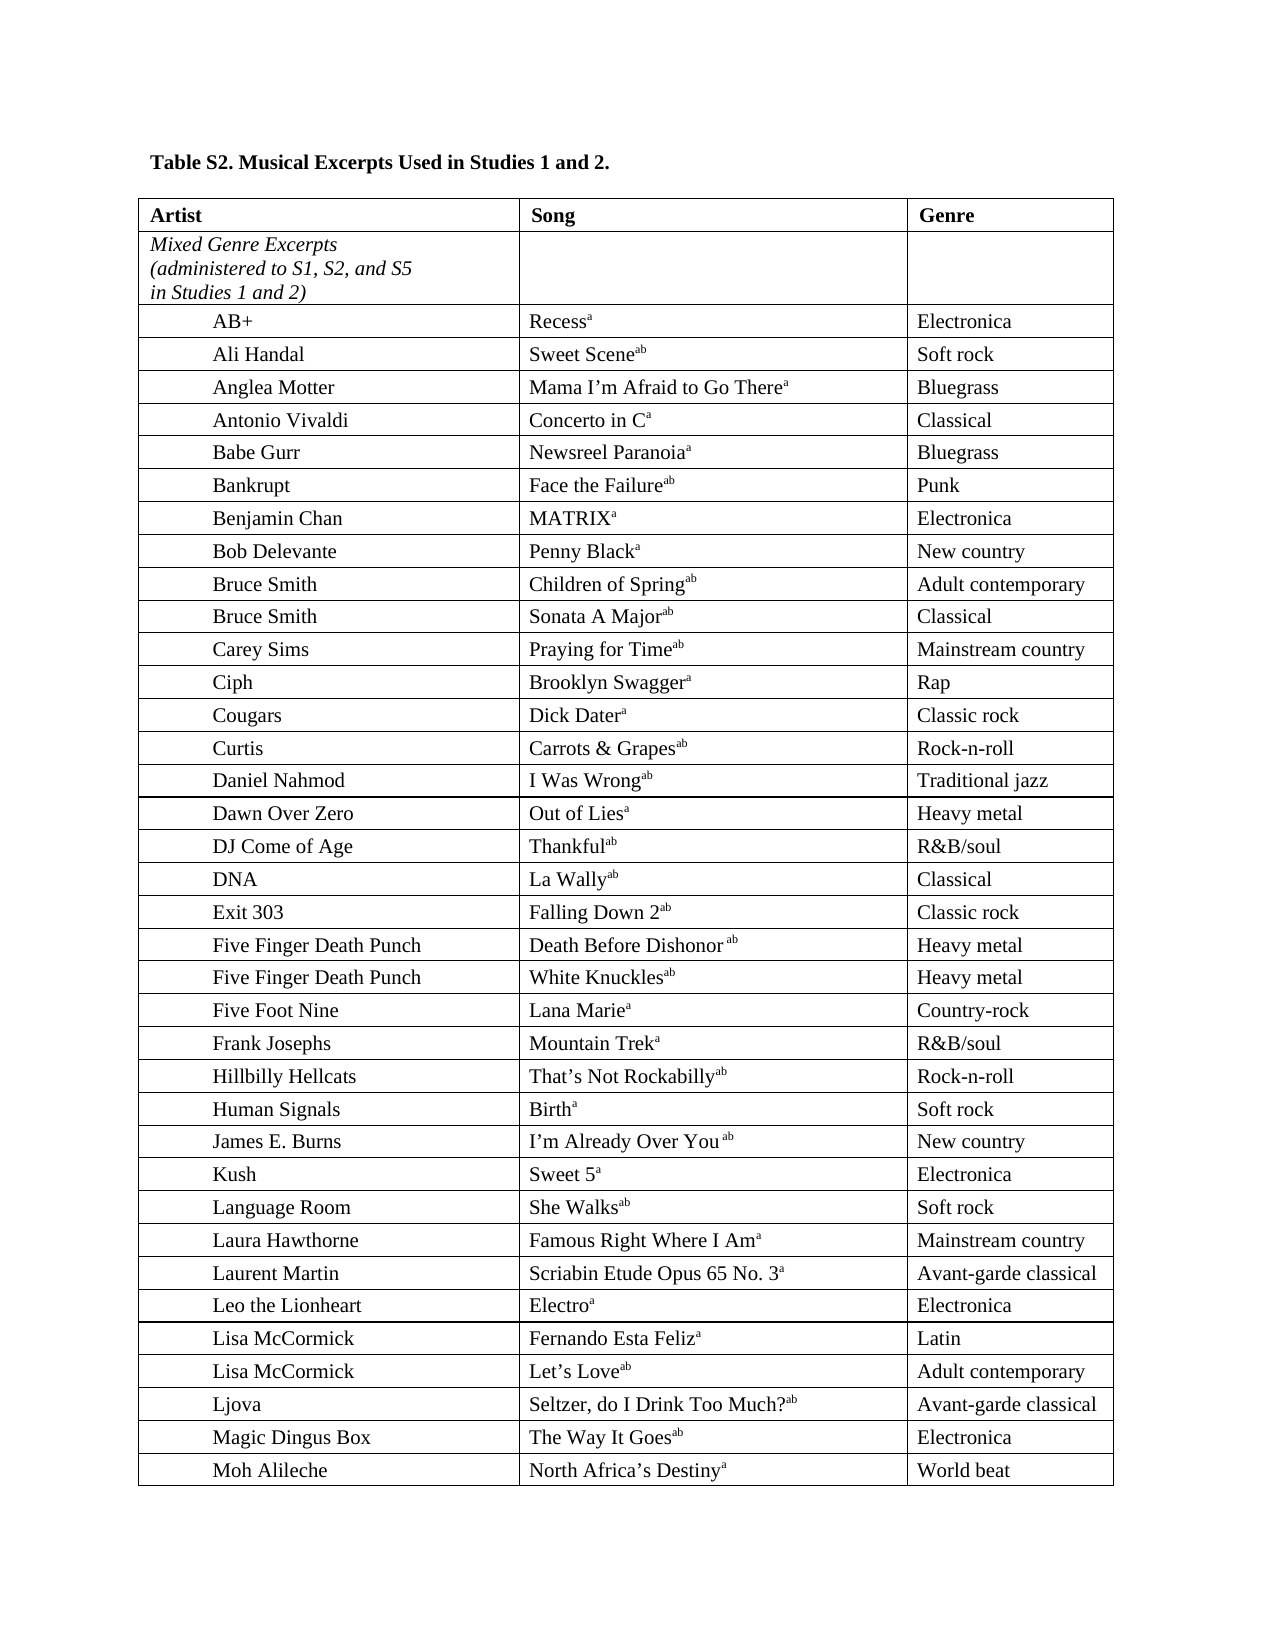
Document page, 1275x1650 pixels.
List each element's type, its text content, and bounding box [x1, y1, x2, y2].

table_cell Exit 303 [139, 896, 519, 928]
table_cell Traditional jazz [908, 765, 1113, 796]
table_cell Out of Liesa [520, 798, 907, 829]
table_cell MATRIXa [520, 502, 907, 534]
table_cell New country [908, 535, 1113, 567]
table_cell Avant-garde classical [908, 1388, 1113, 1420]
table_cell Bruce Smith [139, 568, 519, 599]
table_cell Sweet Sceneab [520, 338, 907, 370]
table_cell Bankrupt [139, 469, 519, 501]
table_cell La Wallyab [520, 863, 907, 895]
table_cell Classical [908, 601, 1113, 632]
table_cell Kush [139, 1158, 519, 1190]
table_cell Classic rock [908, 699, 1113, 731]
table_cell Anglea Motter [139, 371, 519, 403]
table_cell DJ Come of Age [139, 830, 519, 862]
table_cell Mixed Genre Excerpts (administered to S1, S2, and S5 in Studies 1 and 2) [139, 232, 519, 304]
table_cell Electronica [908, 1290, 1113, 1321]
table_cell New country [908, 1126, 1113, 1157]
table_cell Country-rock [908, 994, 1113, 1026]
table_cell Face the Failureab [520, 469, 907, 501]
table_cell World beat [908, 1454, 1113, 1485]
table_cell Hillbilly Hellcats [139, 1060, 519, 1092]
table_cell Bruce Smith [139, 601, 519, 632]
table_cell [520, 232, 907, 304]
table_cell Antonio Vivaldi [139, 404, 519, 435]
table_cell Newsreel Paranoiaa [520, 436, 907, 468]
table_cell Heavy metal [908, 961, 1113, 993]
table_cell Seltzer, do I Drink Too Much?ab [520, 1388, 907, 1420]
table_cell Leo the Lionheart [139, 1290, 519, 1321]
table_cell Adult contemporary [908, 1355, 1113, 1387]
table_cell Bluegrass [908, 371, 1113, 403]
text Table S2. Musical Excerpts Used in Studies 1 and 2. [150, 150, 1125, 174]
table_cell That’s Not Rockabillyab [520, 1060, 907, 1092]
table_cell R&B/soul [908, 830, 1113, 862]
table_cell Classical [908, 404, 1113, 435]
table_cell Laura Hawthorne [139, 1224, 519, 1256]
table_cell Bob Delevante [139, 535, 519, 567]
table_cell Carey Sims [139, 633, 519, 665]
table_cell Ali Handal [139, 338, 519, 370]
table_cell Soft rock [908, 1191, 1113, 1223]
table_cell Babe Gurr [139, 436, 519, 468]
table_cell Curtis [139, 732, 519, 763]
table_cell Moh Alileche [139, 1454, 519, 1485]
table_cell [908, 232, 1113, 304]
table_cell Penny Blacka [520, 535, 907, 567]
table_cell Benjamin Chan [139, 502, 519, 534]
table_cell Five Finger Death Punch [139, 961, 519, 993]
table_cell Mainstream country [908, 633, 1113, 665]
table_cell Electronica [908, 1158, 1113, 1190]
table_cell Magic Dingus Box [139, 1421, 519, 1453]
table_cell Concerto in Ca [520, 404, 907, 435]
table_cell Children of Springab [520, 568, 907, 599]
table_cell Ciph [139, 666, 519, 698]
table_cell Praying for Timeab [520, 633, 907, 665]
table_cell Classic rock [908, 896, 1113, 928]
table_cell Laurent Martin [139, 1257, 519, 1288]
table_cell AB+ [139, 305, 519, 337]
table_cell She Walksab [520, 1191, 907, 1223]
table_cell Latin [908, 1323, 1113, 1354]
table_cell Five Finger Death Punch [139, 929, 519, 960]
table_cell James E. Burns [139, 1126, 519, 1157]
table_cell Thankfulab [520, 830, 907, 862]
table_cell Bluegrass [908, 436, 1113, 468]
table_cell Recessa [520, 305, 907, 337]
table_cell Rock-n-roll [908, 732, 1113, 763]
table_cell I’m Already Over You ab [520, 1126, 907, 1157]
table_cell Mainstream country [908, 1224, 1113, 1256]
table_cell I Was Wrongab [520, 765, 907, 796]
table_cell Let’s Loveab [520, 1355, 907, 1387]
table_cell Falling Down 2ab [520, 896, 907, 928]
table_header Song [520, 199, 907, 231]
table_cell Sweet 5a [520, 1158, 907, 1190]
table_cell Punk [908, 469, 1113, 501]
table_cell Five Foot Nine [139, 994, 519, 1026]
table_cell Electroa [520, 1290, 907, 1321]
table_cell Human Signals [139, 1093, 519, 1124]
table_cell Mountain Treka [520, 1027, 907, 1059]
table_cell Language Room [139, 1191, 519, 1223]
table_cell Birtha [520, 1093, 907, 1124]
table_cell Frank Josephs [139, 1027, 519, 1059]
table_cell Dawn Over Zero [139, 798, 519, 829]
table_cell Heavy metal [908, 929, 1113, 960]
table_cell Electronica [908, 305, 1113, 337]
table_cell The Way It Goesab [520, 1421, 907, 1453]
table_cell Mama I’m Afraid to Go Therea [520, 371, 907, 403]
table_cell Lisa McCormick [139, 1355, 519, 1387]
table_cell Brooklyn Swaggera [520, 666, 907, 698]
table_cell Rock-n-roll [908, 1060, 1113, 1092]
table_cell Lisa McCormick [139, 1323, 519, 1354]
table_cell Soft rock [908, 1093, 1113, 1124]
table_cell Heavy metal [908, 798, 1113, 829]
table_header Genre [908, 199, 1113, 231]
table_cell White Knucklesab [520, 961, 907, 993]
table_cell Lana Mariea [520, 994, 907, 1026]
table_header Artist [139, 199, 519, 231]
table_cell Adult contemporary [908, 568, 1113, 599]
table_cell Fernando Esta Feliza [520, 1323, 907, 1354]
table_cell Dick Datera [520, 699, 907, 731]
table_cell Daniel Nahmod [139, 765, 519, 796]
table_cell Soft rock [908, 338, 1113, 370]
table_cell Rap [908, 666, 1113, 698]
table_cell Sonata A Majorab [520, 601, 907, 632]
table_cell Electronica [908, 1421, 1113, 1453]
table_cell R&B/soul [908, 1027, 1113, 1059]
table_cell Avant-garde classical [908, 1257, 1113, 1288]
table_cell Scriabin Etude Opus 65 No. 3a [520, 1257, 907, 1288]
table_cell Death Before Dishonor ab [520, 929, 907, 960]
table_cell Classical [908, 863, 1113, 895]
table_cell Cougars [139, 699, 519, 731]
table_cell Carrots & Grapesab [520, 732, 907, 763]
table_cell Electronica [908, 502, 1113, 534]
table_cell DNA [139, 863, 519, 895]
table_cell Famous Right Where I Ama [520, 1224, 907, 1256]
table_cell Ljova [139, 1388, 519, 1420]
table_cell North Africa’s Destinya [520, 1454, 907, 1485]
